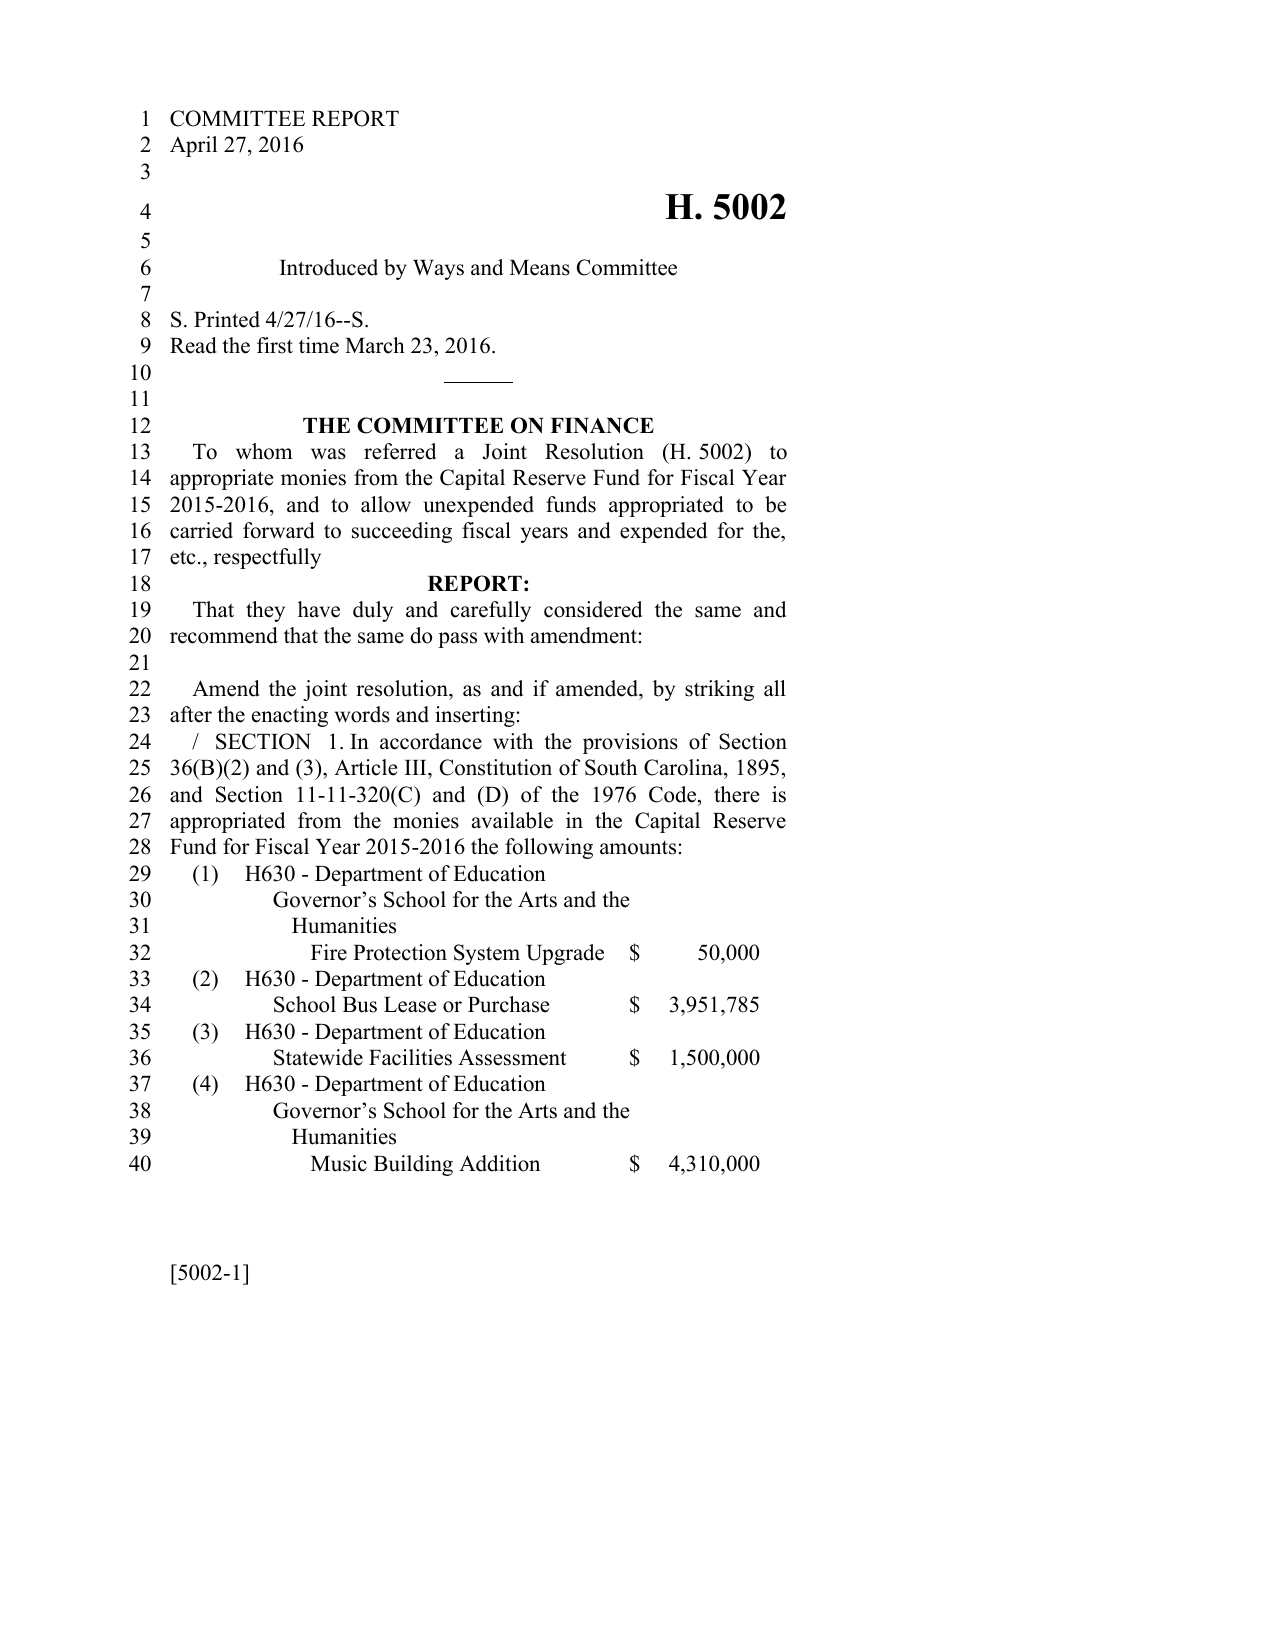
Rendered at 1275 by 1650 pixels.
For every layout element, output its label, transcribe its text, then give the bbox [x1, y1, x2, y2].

text Read the first time March 23, 2016. [169, 333, 787, 359]
text To whom was referred a Joint Resolution (H. 5002) to appropriate monies from the Capital Reserve Fund for Fiscal Year 2015-2016, and to allow unexpended funds appropriated to be carried forward to succeeding fiscal years and expended for the, etc., respectfully [169, 438, 787, 570]
text S. Printed 4/27/16--S. [169, 306, 787, 333]
text Humanities [169, 1123, 787, 1149]
text / SECTION 1. In accordance with the provisions of Section 36(B)(2) and (3), Article III, Constitution of South Carolina, 1895, and Section 11-11-320(C) and (D) of the 1976 Code, there is appropriated from the monies available in the Capital Reserve Fund for Fiscal Year 2015-2016 the following amounts: [169, 728, 787, 860]
text April 27, 2016 [169, 131, 787, 158]
text (1) H630 - Department of Education [169, 860, 787, 886]
text Amend the joint resolution, as and if amended, by striking all after the enacting words and inserting: [169, 675, 787, 728]
text Music Building Addition $ 4,310,000 [169, 1149, 787, 1176]
text Statewide Facilities Assessment $ 1,500,000 [169, 1044, 787, 1071]
text (4) H630 - Department of Education [169, 1071, 787, 1097]
text Governor’s School for the Arts and the [169, 1097, 787, 1123]
text REPORT: [169, 570, 787, 596]
text COMMITTEE REPORT [169, 105, 787, 131]
text Fire Protection System Upgrade $ 50,000 [169, 939, 787, 965]
text (2) H630 - Department of Education [169, 965, 787, 991]
text School Bus Lease or Purchase $ 3,951,785 [169, 991, 787, 1018]
text Humanities [169, 912, 787, 939]
text THE COMMITTEE ON FINANCE [169, 412, 787, 438]
text Governor’s School for the Arts and the [169, 886, 787, 912]
text Introduced by Ways and Means Committee [169, 253, 787, 280]
text H. 5002 [169, 184, 787, 227]
text (3) H630 - Department of Education [169, 1018, 787, 1044]
text That they have duly and carefully considered the same and recommend that the same do pass with amendment: [169, 596, 787, 649]
